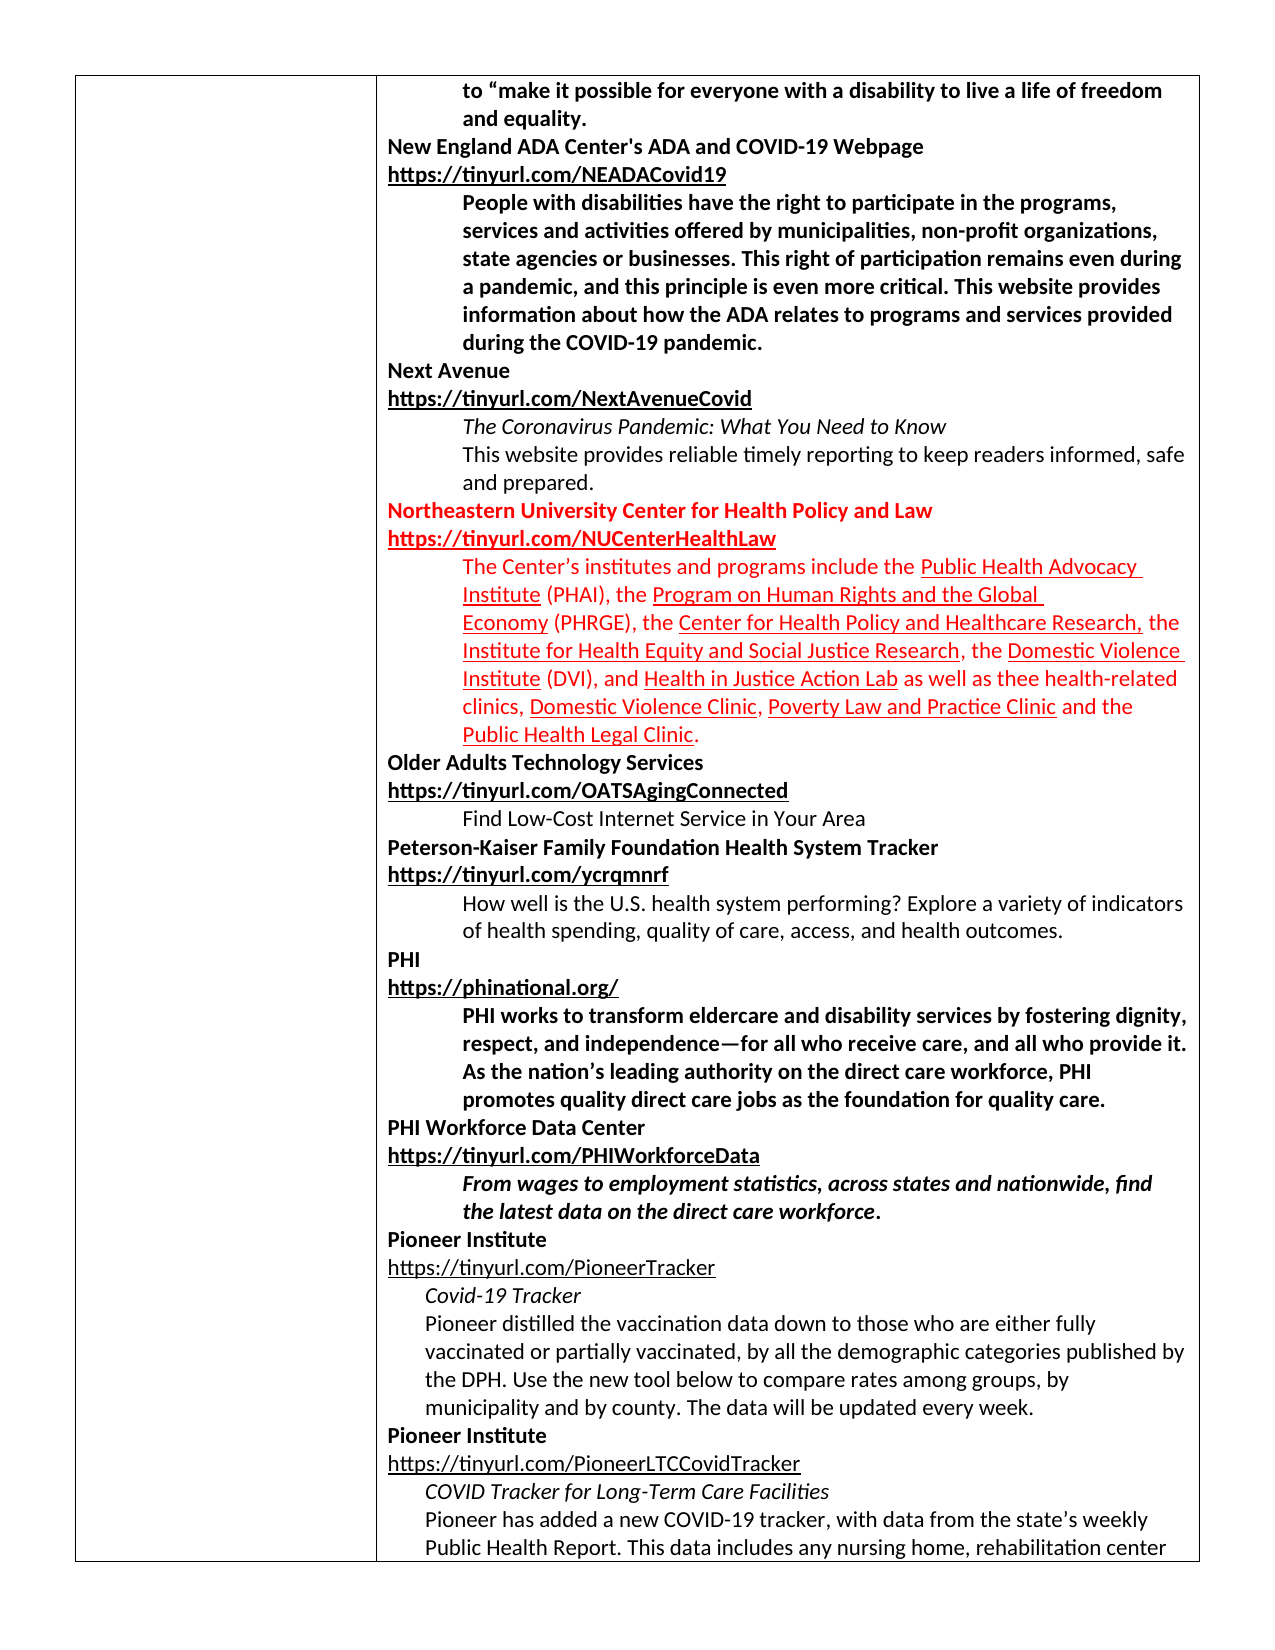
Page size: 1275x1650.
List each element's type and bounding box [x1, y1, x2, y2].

table_cell [377, 76, 1199, 1561]
table_cell [76, 76, 376, 1561]
